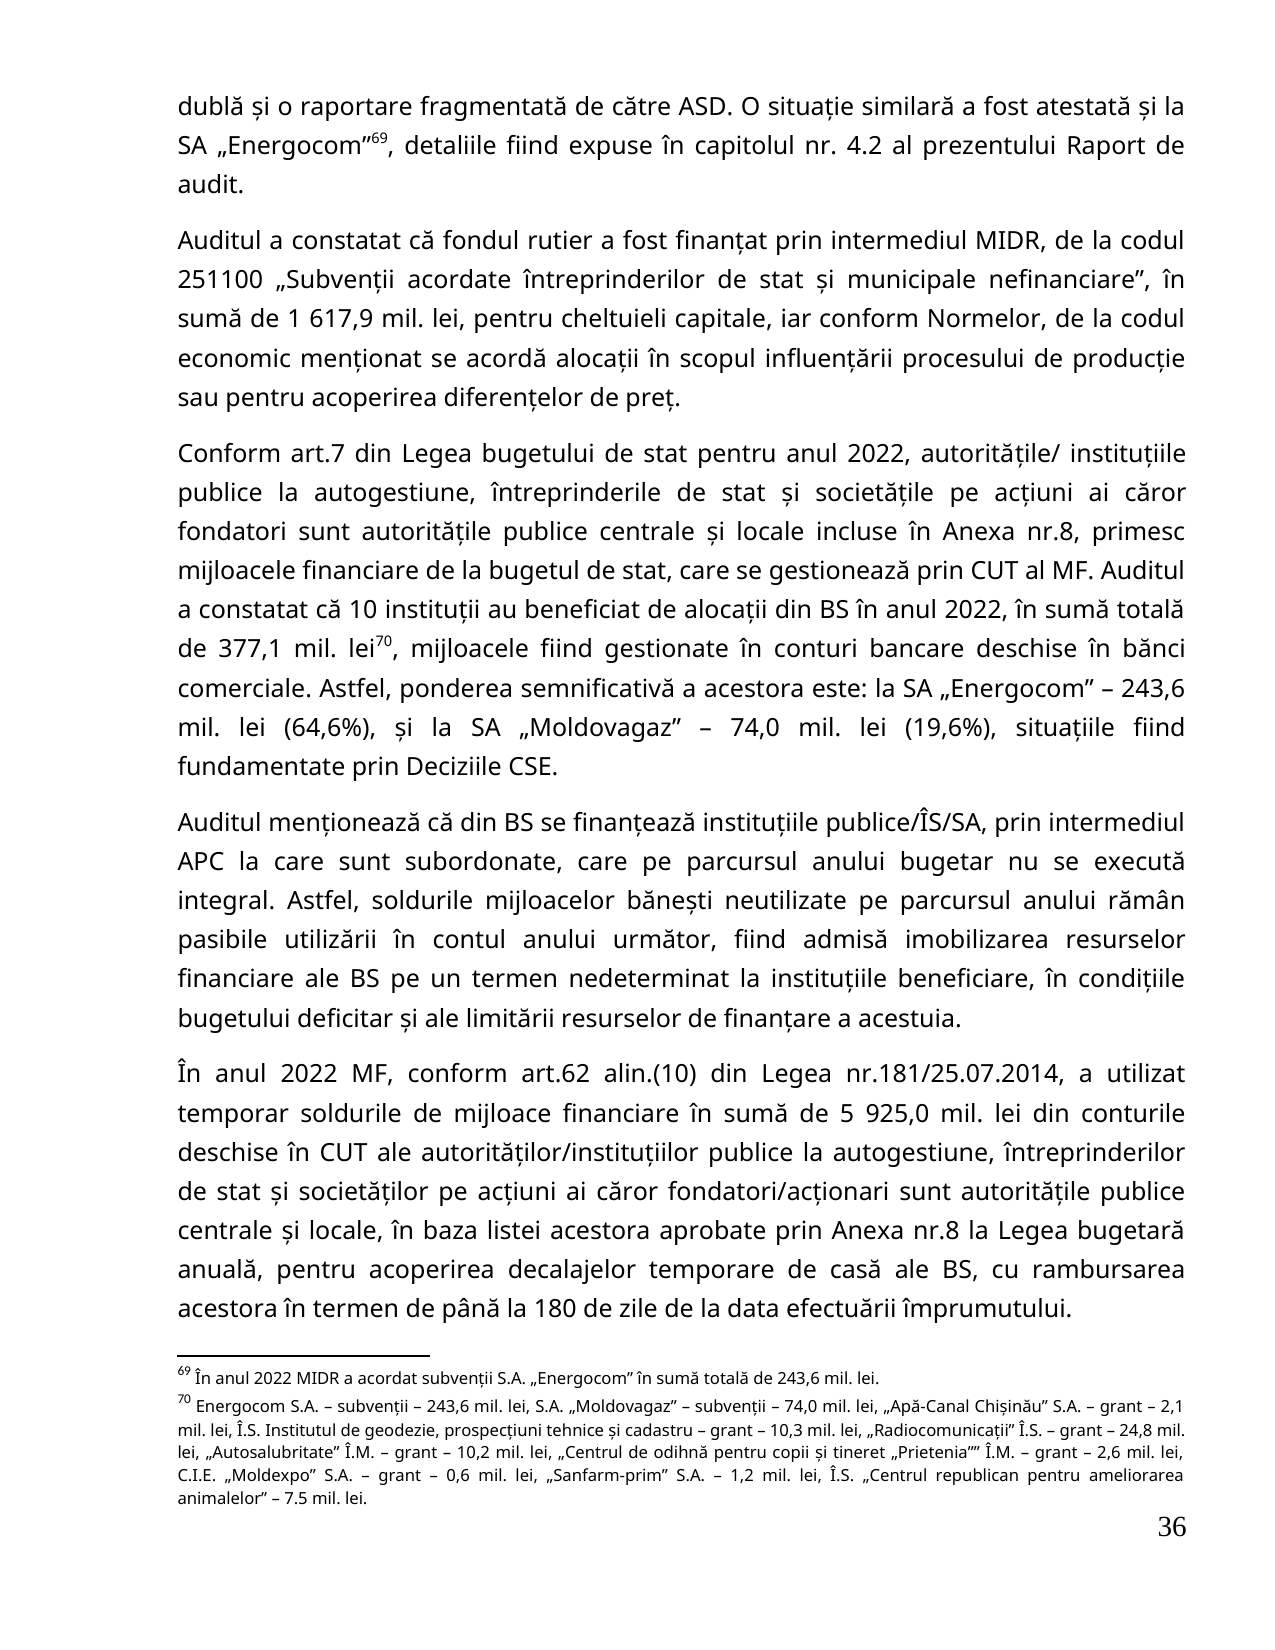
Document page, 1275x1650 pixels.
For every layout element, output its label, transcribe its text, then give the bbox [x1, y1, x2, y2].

list Î.S. „Administrația de Stat a Drumurilor”, fondată de APP, a fost finanțată din două surse: MIDR i-a acordat subvenții în sumă de 1 618,9 mil. lei și APP i-a acordat granturi capitale în sumă de 36,2 mil. lei. Probele de audit denotă că, deși MIDR nu gestionează și nu este fondator asupra ASD, în rapoartele financiare ale MIDR se consolidează parțial rapoartele financiare ale ASD, cu atât mai mult că ASD este fondată și finanțată de la BS, prin intermediul APP. Astfel, se constată o subordonare dublă și o raportare fragmentată de către ASD. O situație similară a fost atestată și la SA „Energocom”, detaliile fiind expuse în capitolul nr. 4.2 al prezentului Raport de audit. [177, 89, 1186, 201]
text Conform art.7 din Legea bugetului de stat pentru anul 2022, autorităţile/ instituţiile publice la autogestiune, întreprinderile de stat şi societăţile pe acţiuni ai căror fondatori sunt autorităţile publice centrale şi locale incluse în Anexa nr.8, primesc mijloacele financiare de la bugetul de stat, care se gestionează prin CUT al MF. Auditul a constatat că 10 instituții au beneficiat de alocații din BS în anul 2022, în sumă totală de 377,1 mil. lei, mijloacele fiind gestionate în conturi bancare deschise în bănci comerciale. Astfel, ponderea semnificativă a acestora este: la SA „Energocom” – 243,6 mil. lei (64,6%), și la SA „Moldovagaz” – 74,0 mil. lei (19,6%), situațiile fiind fundamentate prin Deciziile CSE. [177, 435, 1186, 783]
text Auditul menționează că din BS se finanțează instituțiile publice/ÎS/SA, prin intermediul APC la care sunt subordonate, care pe parcursul anului bugetar nu se execută integral. Astfel, soldurile mijloacelor bănești neutilizate pe parcursul anului rămân pasibile utilizării în contul anului următor, fiind admisă imobilizarea resurselor financiare ale BS pe un termen nedeterminat la instituțiile beneficiare, în condițiile bugetului deficitar și ale limitării resurselor de finanțare a acestuia. [177, 804, 1186, 1034]
text În anul 2022 MF, conform art.62 alin.(10) din Legea nr.181/25.07.2014, a utilizat temporar soldurile de mijloace financiare în sumă de 5 925,0 mil. lei din conturile deschise în CUT ale autorităților/instituțiilor publice la autogestiune, întreprinderilor de stat și societăților pe acțiuni ai căror fondatori/acționari sunt autoritățile publice centrale și locale, în baza listei acestora aprobate prin Anexa nr.8 la Legea bugetară anuală, pentru acoperirea decalajelor temporare de casă ale BS, cu rambursarea acestora în termen de până la 180 de zile de la data efectuării împrumutului. [177, 1056, 1186, 1325]
text Auditul a constatat că fondul rutier a fost finanțat prin intermediul MIDR, de la codul 251100 „Subvenții acordate întreprinderilor de stat și municipale nefinanciare”, în sumă de 1 617,9 mil. lei, pentru cheltuieli capitale, iar conform Normelor, de la codul economic menționat se acordă alocații în scopul influențării procesului de producție sau pentru acoperirea diferențelor de preț. [177, 223, 1186, 413]
